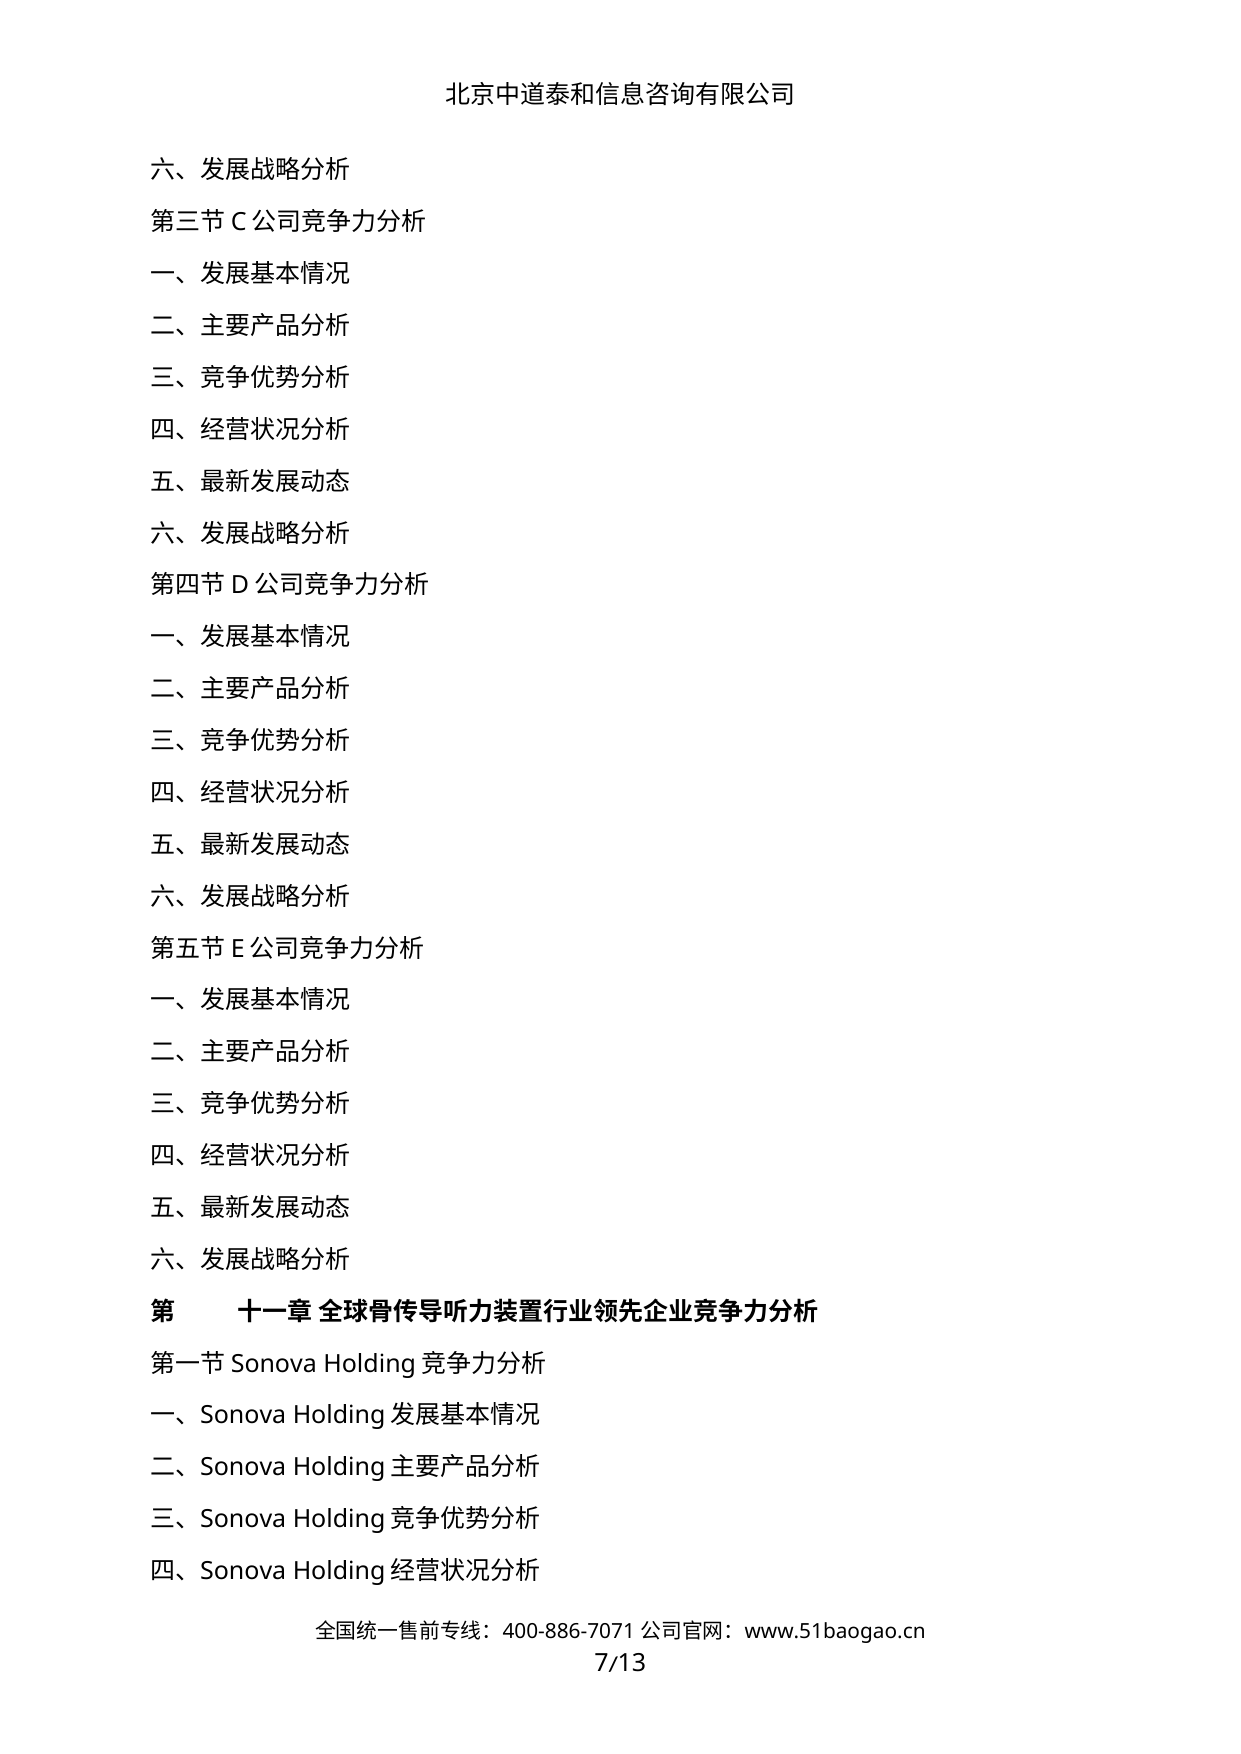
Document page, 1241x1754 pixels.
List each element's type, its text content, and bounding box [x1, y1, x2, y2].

text 三、竞争优势分析 [150, 357, 1090, 394]
text 五、最新发展动态 [150, 824, 1090, 861]
text 四、经营状况分析 [150, 409, 1090, 446]
text 第 十一章 全球骨传导听力装置行业领先企业竞争力分析 [150, 1291, 1090, 1327]
text 五、最新发展动态 [150, 461, 1090, 497]
text 一、Sonova Holding发展基本情况 [150, 1395, 1090, 1431]
text 六、发展战略分析 [150, 150, 1090, 186]
text 六、发展战略分析 [150, 876, 1090, 912]
text 五、最新发展动态 [150, 1187, 1090, 1224]
text 四、经营状况分析 [150, 772, 1090, 809]
text 第四节 D公司竞争力分析 [150, 565, 1090, 601]
text 第一节 Sonova Holding竞争力分析 [150, 1343, 1090, 1379]
text 二、主要产品分析 [150, 1032, 1090, 1068]
text 三、竞争优势分析 [150, 1084, 1090, 1120]
text 四、Sonova Holding经营状况分析 [150, 1551, 1090, 1587]
text 一、发展基本情况 [150, 617, 1090, 653]
text 四、经营状况分析 [150, 1136, 1090, 1172]
text 一、发展基本情况 [150, 254, 1090, 290]
text 第五节 E公司竞争力分析 [150, 928, 1090, 964]
text 一、发展基本情况 [150, 980, 1090, 1016]
text 二、主要产品分析 [150, 306, 1090, 342]
text 二、Sonova Holding主要产品分析 [150, 1447, 1090, 1483]
text 二、主要产品分析 [150, 669, 1090, 705]
text 第三节 C公司竞争力分析 [150, 202, 1090, 238]
text 六、发展战略分析 [150, 1239, 1090, 1276]
text 三、竞争优势分析 [150, 721, 1090, 757]
text 六、发展战略分析 [150, 513, 1090, 549]
text 三、Sonova Holding竞争优势分析 [150, 1499, 1090, 1535]
